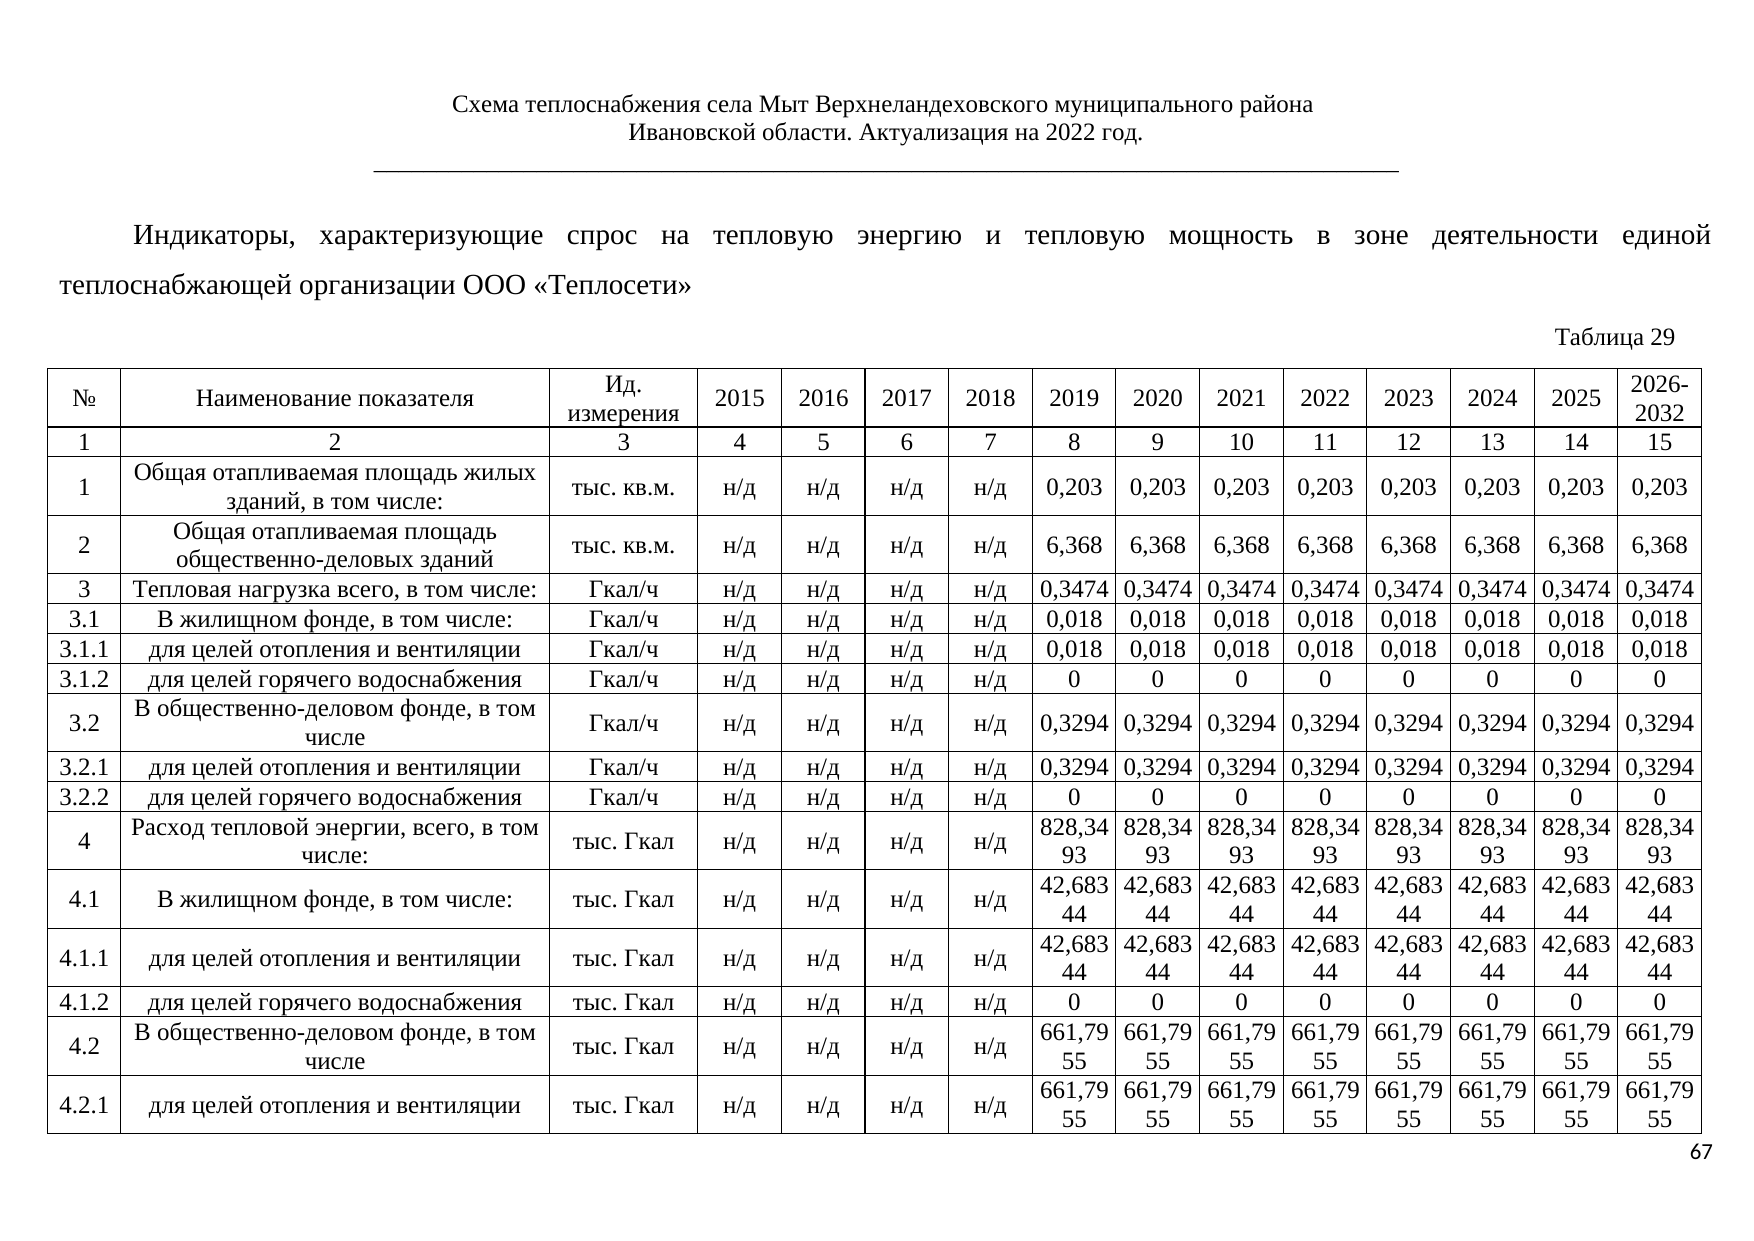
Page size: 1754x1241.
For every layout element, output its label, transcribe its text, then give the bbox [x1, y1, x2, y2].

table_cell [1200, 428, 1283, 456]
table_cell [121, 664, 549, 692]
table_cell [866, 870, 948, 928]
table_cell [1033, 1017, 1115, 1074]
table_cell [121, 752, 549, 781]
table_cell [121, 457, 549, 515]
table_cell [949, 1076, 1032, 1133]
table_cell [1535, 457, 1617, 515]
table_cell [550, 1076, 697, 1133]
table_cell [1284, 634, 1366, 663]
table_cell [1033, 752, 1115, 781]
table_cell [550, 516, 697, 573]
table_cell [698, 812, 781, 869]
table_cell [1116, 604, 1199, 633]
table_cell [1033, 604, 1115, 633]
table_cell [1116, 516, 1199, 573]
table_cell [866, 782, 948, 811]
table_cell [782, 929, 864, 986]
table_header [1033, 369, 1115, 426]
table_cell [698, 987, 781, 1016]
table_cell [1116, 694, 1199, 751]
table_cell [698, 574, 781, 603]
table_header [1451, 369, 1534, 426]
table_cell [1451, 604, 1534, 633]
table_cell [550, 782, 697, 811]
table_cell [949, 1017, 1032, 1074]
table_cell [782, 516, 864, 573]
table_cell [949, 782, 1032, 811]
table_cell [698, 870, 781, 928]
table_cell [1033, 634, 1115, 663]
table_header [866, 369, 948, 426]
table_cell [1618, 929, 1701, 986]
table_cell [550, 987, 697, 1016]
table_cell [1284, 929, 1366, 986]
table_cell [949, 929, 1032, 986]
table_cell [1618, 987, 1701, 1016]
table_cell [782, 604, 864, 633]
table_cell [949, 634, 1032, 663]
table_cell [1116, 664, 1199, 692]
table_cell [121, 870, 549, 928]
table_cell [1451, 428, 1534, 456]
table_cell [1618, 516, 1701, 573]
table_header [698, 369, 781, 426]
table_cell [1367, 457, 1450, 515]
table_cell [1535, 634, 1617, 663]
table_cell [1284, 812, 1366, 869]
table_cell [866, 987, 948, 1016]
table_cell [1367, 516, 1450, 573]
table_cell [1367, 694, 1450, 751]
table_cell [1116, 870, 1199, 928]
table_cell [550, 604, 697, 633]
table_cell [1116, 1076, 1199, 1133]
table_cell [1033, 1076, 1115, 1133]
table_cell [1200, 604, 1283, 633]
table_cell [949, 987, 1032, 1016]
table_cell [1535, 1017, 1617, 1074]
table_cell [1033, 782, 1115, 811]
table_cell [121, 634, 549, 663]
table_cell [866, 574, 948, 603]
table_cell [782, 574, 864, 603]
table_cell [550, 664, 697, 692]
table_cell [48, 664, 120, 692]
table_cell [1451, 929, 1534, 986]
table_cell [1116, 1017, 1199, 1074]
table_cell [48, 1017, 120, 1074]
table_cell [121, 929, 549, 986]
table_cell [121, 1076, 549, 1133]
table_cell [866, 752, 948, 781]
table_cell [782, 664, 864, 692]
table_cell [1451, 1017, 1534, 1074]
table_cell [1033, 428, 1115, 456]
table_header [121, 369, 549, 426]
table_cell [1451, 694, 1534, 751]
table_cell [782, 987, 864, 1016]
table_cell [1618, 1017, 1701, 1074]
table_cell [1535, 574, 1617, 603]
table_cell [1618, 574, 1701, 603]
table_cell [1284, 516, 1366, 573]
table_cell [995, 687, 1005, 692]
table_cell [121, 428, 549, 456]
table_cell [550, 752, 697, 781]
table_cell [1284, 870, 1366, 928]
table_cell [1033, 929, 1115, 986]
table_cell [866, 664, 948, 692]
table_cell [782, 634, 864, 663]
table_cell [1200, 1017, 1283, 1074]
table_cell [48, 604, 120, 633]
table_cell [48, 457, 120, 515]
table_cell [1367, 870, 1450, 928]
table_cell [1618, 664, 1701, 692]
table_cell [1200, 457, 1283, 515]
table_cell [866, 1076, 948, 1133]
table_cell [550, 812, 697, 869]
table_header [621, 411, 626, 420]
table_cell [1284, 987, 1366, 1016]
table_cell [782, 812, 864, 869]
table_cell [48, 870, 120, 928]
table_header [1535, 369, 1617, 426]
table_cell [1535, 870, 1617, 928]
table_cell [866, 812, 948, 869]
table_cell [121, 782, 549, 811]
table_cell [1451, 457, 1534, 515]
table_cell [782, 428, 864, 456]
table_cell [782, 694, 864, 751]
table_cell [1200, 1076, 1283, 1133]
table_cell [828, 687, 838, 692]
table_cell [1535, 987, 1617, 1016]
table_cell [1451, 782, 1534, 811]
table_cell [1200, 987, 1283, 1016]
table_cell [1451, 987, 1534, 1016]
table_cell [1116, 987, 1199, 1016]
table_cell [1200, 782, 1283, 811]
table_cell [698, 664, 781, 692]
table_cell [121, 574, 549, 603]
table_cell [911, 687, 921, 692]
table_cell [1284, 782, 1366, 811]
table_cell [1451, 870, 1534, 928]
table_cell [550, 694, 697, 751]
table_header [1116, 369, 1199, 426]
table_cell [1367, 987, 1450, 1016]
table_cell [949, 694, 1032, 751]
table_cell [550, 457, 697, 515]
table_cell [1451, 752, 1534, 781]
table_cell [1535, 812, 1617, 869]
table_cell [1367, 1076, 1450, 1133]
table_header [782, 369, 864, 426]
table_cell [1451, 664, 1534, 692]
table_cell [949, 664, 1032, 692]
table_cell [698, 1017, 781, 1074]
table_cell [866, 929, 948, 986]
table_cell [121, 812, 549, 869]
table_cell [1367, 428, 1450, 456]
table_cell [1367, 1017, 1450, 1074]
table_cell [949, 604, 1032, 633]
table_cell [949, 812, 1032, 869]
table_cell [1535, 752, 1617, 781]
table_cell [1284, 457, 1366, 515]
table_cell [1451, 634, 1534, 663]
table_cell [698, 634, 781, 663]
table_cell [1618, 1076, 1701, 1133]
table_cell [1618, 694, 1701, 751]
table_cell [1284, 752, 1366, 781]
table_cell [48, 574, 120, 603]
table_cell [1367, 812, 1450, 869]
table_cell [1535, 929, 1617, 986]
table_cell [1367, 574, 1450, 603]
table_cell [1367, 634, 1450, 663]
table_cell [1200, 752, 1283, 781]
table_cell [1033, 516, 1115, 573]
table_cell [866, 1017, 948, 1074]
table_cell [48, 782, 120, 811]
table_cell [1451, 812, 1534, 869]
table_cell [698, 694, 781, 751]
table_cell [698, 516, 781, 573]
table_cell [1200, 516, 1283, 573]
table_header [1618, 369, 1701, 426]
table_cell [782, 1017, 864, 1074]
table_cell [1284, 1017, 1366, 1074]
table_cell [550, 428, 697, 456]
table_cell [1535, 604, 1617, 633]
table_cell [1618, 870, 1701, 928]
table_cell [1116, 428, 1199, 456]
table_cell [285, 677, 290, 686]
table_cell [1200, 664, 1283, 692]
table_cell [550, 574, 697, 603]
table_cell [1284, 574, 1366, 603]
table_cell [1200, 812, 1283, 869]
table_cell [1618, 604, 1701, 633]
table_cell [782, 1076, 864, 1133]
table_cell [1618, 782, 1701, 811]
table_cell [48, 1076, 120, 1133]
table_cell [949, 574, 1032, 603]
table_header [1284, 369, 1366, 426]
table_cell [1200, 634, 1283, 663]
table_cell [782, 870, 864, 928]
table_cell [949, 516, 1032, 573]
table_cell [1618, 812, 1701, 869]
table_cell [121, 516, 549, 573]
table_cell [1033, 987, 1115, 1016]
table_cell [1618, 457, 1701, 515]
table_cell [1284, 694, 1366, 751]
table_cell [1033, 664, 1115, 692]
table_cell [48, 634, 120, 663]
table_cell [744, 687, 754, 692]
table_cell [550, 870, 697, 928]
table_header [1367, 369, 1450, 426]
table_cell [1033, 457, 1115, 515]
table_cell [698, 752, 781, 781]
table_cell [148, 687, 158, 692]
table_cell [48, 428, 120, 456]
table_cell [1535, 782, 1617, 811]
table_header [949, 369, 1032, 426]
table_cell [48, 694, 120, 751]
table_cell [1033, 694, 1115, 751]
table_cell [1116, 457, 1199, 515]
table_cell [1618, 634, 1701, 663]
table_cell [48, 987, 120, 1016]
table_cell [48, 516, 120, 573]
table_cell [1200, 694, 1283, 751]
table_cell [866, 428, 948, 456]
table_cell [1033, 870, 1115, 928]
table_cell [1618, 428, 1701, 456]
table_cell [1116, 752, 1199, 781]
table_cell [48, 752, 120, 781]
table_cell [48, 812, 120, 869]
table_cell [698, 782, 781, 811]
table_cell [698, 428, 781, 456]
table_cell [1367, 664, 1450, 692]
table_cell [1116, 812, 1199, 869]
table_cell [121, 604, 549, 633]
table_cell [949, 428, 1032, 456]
text Индикаторы, характеризующие спрос на тепловую энергию и тепловую мощность в зоне деятельности единой теплоснабжающей организации ООО «Теплосети» [59, 217, 1713, 301]
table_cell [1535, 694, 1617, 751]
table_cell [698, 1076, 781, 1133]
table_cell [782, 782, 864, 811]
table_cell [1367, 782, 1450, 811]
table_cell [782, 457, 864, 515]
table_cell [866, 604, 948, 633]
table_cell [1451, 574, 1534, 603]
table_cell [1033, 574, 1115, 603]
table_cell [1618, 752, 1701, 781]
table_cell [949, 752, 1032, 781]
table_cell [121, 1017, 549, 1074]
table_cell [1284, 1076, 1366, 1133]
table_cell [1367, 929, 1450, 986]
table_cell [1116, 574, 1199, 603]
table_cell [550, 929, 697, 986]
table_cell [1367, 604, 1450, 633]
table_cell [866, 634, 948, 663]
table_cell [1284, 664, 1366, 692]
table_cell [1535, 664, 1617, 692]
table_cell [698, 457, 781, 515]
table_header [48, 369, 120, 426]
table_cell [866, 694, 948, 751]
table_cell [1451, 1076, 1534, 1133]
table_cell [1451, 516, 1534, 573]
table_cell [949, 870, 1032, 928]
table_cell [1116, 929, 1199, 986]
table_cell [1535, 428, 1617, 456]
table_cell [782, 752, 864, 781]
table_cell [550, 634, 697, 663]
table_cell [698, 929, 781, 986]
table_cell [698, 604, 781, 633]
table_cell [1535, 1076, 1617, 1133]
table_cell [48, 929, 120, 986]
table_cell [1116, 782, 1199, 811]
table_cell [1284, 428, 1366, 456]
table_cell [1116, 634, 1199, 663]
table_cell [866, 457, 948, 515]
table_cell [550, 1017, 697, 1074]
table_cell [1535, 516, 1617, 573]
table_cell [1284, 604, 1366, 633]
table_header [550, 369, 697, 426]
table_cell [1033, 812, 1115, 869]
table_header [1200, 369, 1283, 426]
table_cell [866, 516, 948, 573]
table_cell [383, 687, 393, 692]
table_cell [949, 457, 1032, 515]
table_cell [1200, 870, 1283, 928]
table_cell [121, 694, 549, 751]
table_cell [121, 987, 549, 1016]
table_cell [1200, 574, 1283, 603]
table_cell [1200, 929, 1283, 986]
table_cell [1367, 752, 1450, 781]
